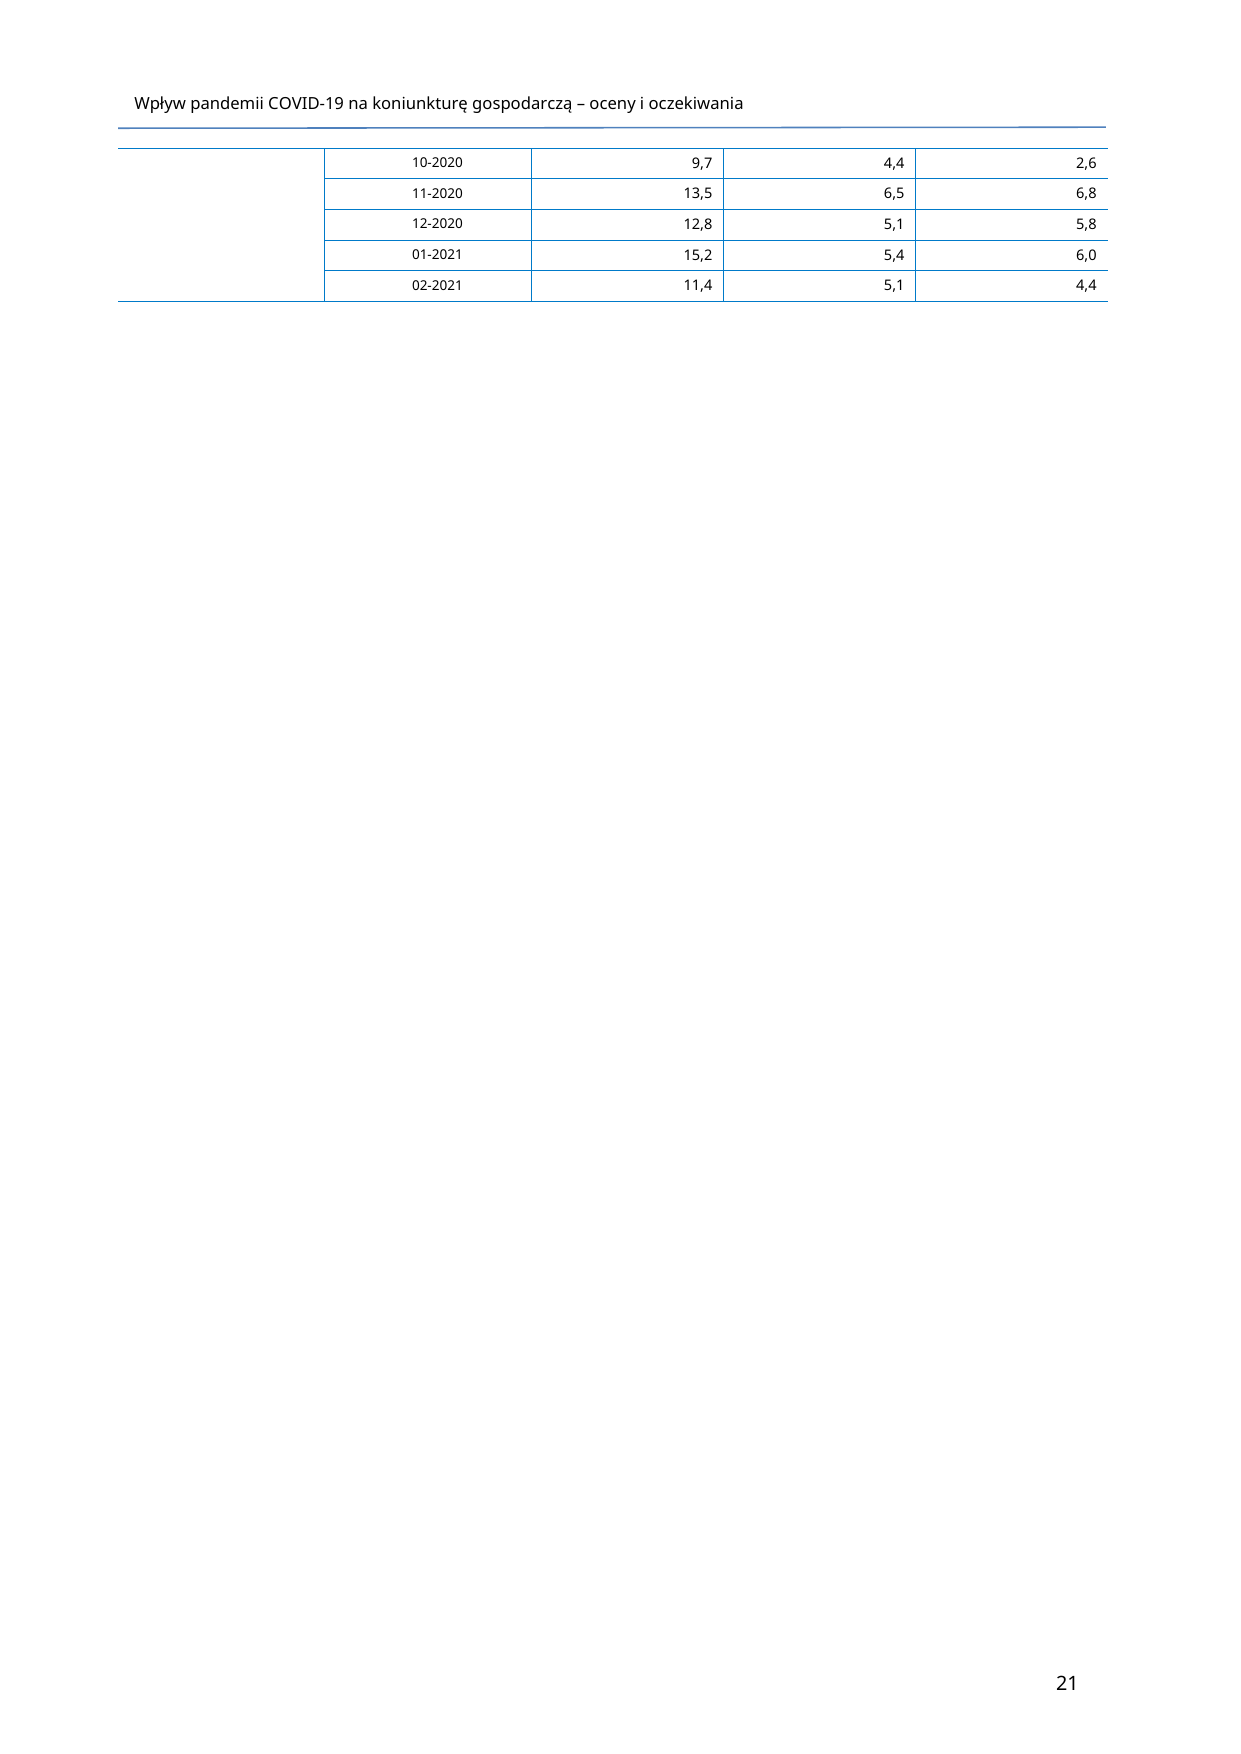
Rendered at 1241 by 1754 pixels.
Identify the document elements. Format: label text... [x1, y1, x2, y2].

table_cell 2,6 [916, 149, 1107, 178]
table_cell 4,4 [724, 149, 915, 178]
table_cell 6,5 [724, 179, 915, 209]
table_cell 12,8 [532, 210, 723, 239]
table_cell 10-2020 [325, 149, 531, 178]
table_cell 02-2021 [325, 271, 531, 301]
table_cell 4,4 [916, 271, 1107, 301]
table_cell 12-2020 [325, 210, 531, 239]
table_cell 15,2 [532, 241, 723, 270]
table_cell 5,1 [724, 271, 915, 301]
table_cell 5,1 [724, 210, 915, 239]
table_cell 6,0 [916, 241, 1107, 270]
table_cell 13,5 [532, 179, 723, 209]
table_cell 5,8 [916, 210, 1107, 239]
table_cell 5,4 [724, 241, 915, 270]
table_cell 6,8 [916, 179, 1107, 209]
table_cell 01-2021 [325, 241, 531, 270]
table_cell 11,4 [532, 271, 723, 301]
table_cell 11-2020 [325, 179, 531, 209]
table_cell 9,7 [532, 149, 723, 178]
